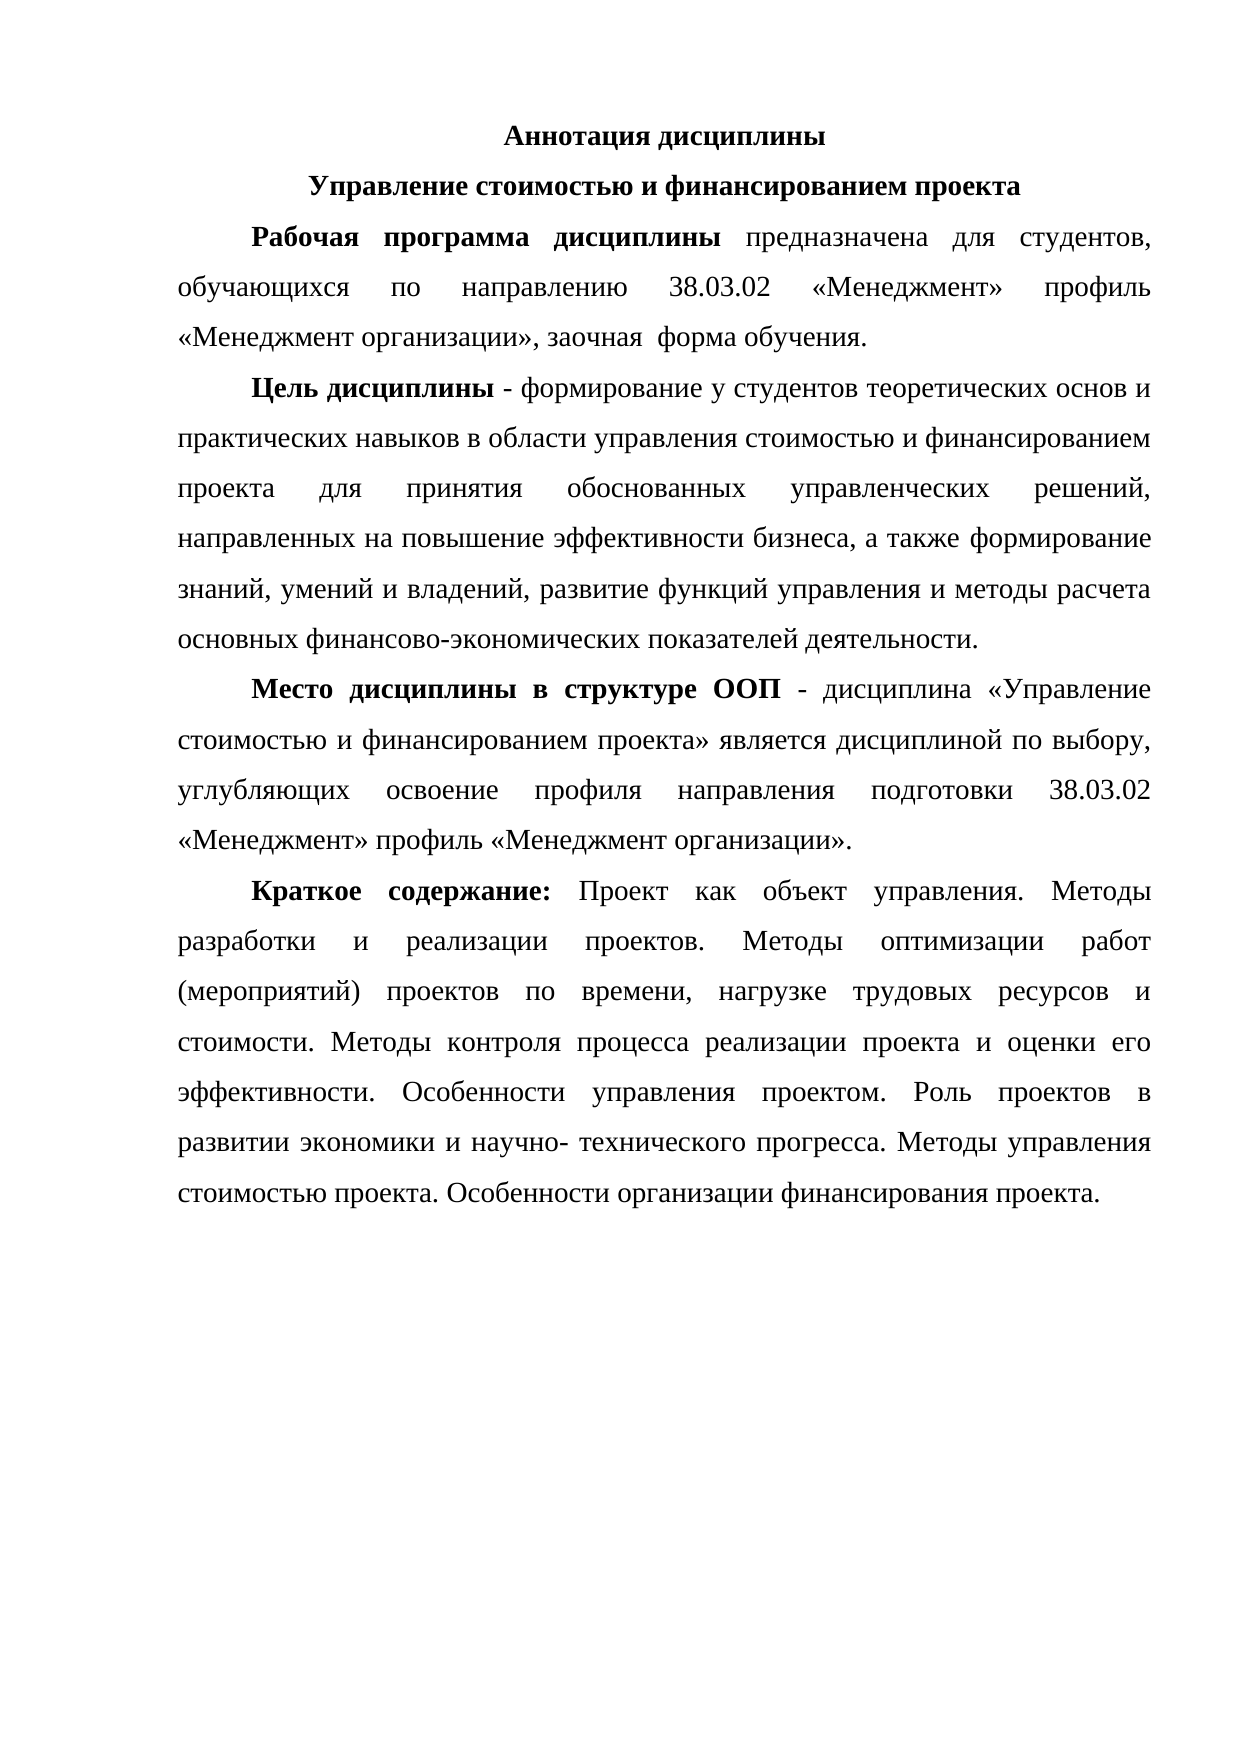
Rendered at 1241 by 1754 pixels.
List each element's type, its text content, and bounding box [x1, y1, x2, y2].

text Краткое содержание: Проект как объект управления. Методы разработки и реализации проектов. Методы оптимизации работ (мероприятий) проектов по времени, нагрузке трудовых ресурсов и стоимости. Методы контроля процесса реализации проекта и оценки его эффективности. Особенности управления проектом. Роль проектов в развитии экономики и научно- технического прогресса. Методы управления стоимостью проекта. Особенности организации финансирования проекта. [177, 873, 1152, 1208]
text Место дисциплины в структуре ООП - дисциплина «Управление стоимостью и финансированием проекта» является дисциплиной по выбору, углубляющих освоение профиля направления подготовки 38.03.02 «Менеджмент» профиль «Менеджмент организации». [177, 672, 1152, 856]
text Управление стоимостью и финансированием проекта [177, 168, 1152, 202]
text Рабочая программа дисциплины предназначена для студентов, обучающихся по направлению 38.03.02 «Менеджмент» профиль «Менеджмент организации», заочная форма обучения. [177, 219, 1152, 353]
text Цель дисциплины - формирование у студентов теоретических основ и практических навыков в области управления стоимостью и финансированием проекта для принятия обоснованных управленческих решений, направленных на повышение эффективности бизнеса, а также формирование знаний, умений и владений, развитие функций управления и методы расчета основных финансово-экономических показателей деятельности. [177, 370, 1152, 655]
text Аннотация дисциплины [177, 118, 1152, 152]
